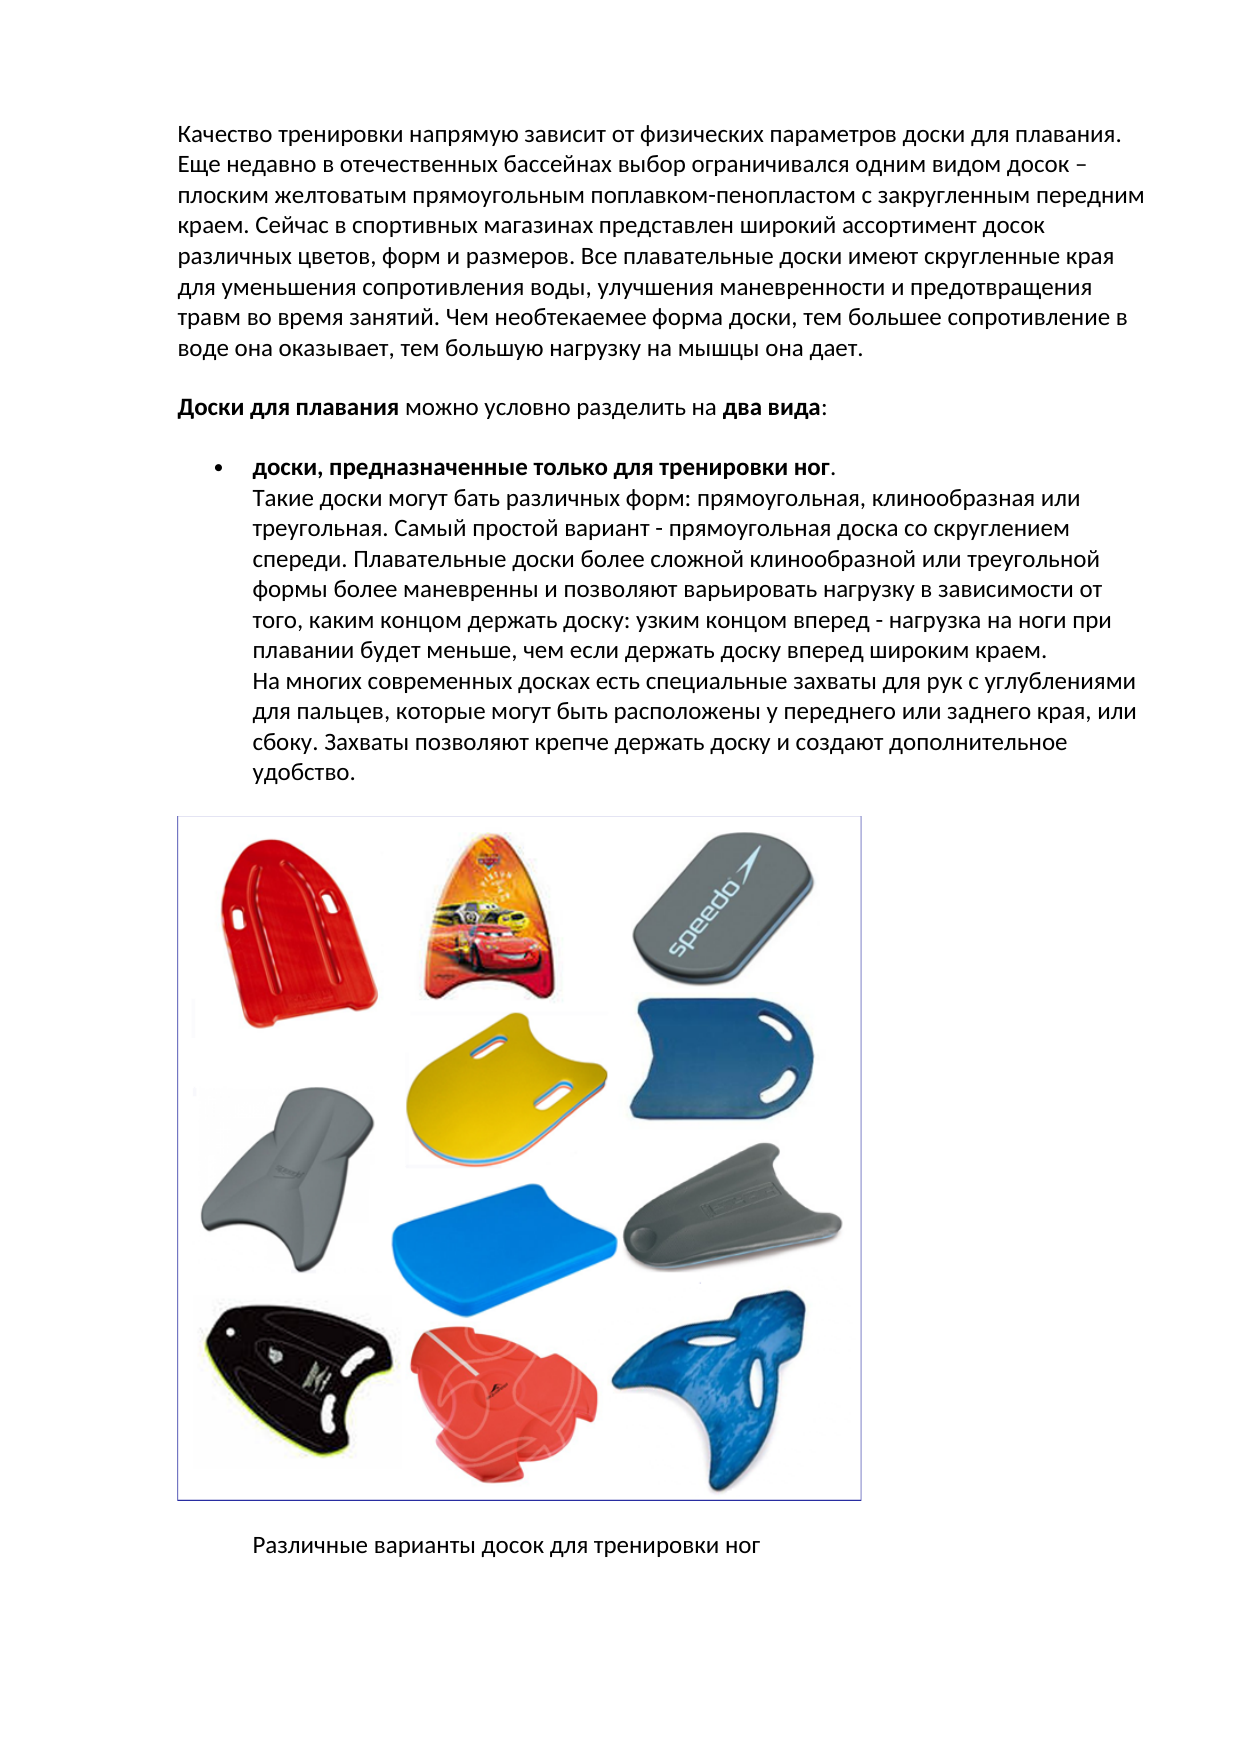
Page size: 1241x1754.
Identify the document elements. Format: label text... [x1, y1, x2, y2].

text Различные варианты досок для тренировки ног [252, 1529, 1152, 1560]
text Качество тренировки напрямую зависит от физических параметров доски для плавания. Еще недавно в отечественных бассейнах выбор ограничивался одним видом досок – плоским желтоватым прямоугольным поплавком-пенопластом с закругленным передним краем. Сейчас в спортивных магазинах представлен широкий ассортимент досок различных цветов, форм и размеров. Все плавательные доски имеют скругленные края для уменьшения сопротивления воды, улучшения маневренности и предотвращения травм во время занятий. Чем необтекаемее форма доски, тем большее сопротивление в воде она оказывает, тем большую нагрузку на мышцы она дает. [177, 118, 1152, 362]
list доски, предназначенные только для тренировки ног. Такие доски могут бать различных форм: прямоугольная, клинообразная или треугольная. Самый простой вариант - прямоугольная доска со скруглением спереди. Плавательные доски более сложной клинообразной или треугольной формы более маневренны и позволяют варьировать нагрузку в зависимости от того, каким концом держать доску: узким концом вперед - нагрузка на ноги при плавании будет меньше, чем если держать доску вперед широким краем. На многих современных досках есть специальные захваты для рук с углублениями для пальцев, которые могут быть расположены у переднего или заднего края, или сбоку. Захваты позволяют крепче держать доску и создают дополнительное удобство. [215, 451, 1152, 787]
picture [177, 816, 862, 1501]
text Доски для плавания можно условно разделить на два вида: [177, 391, 1152, 422]
